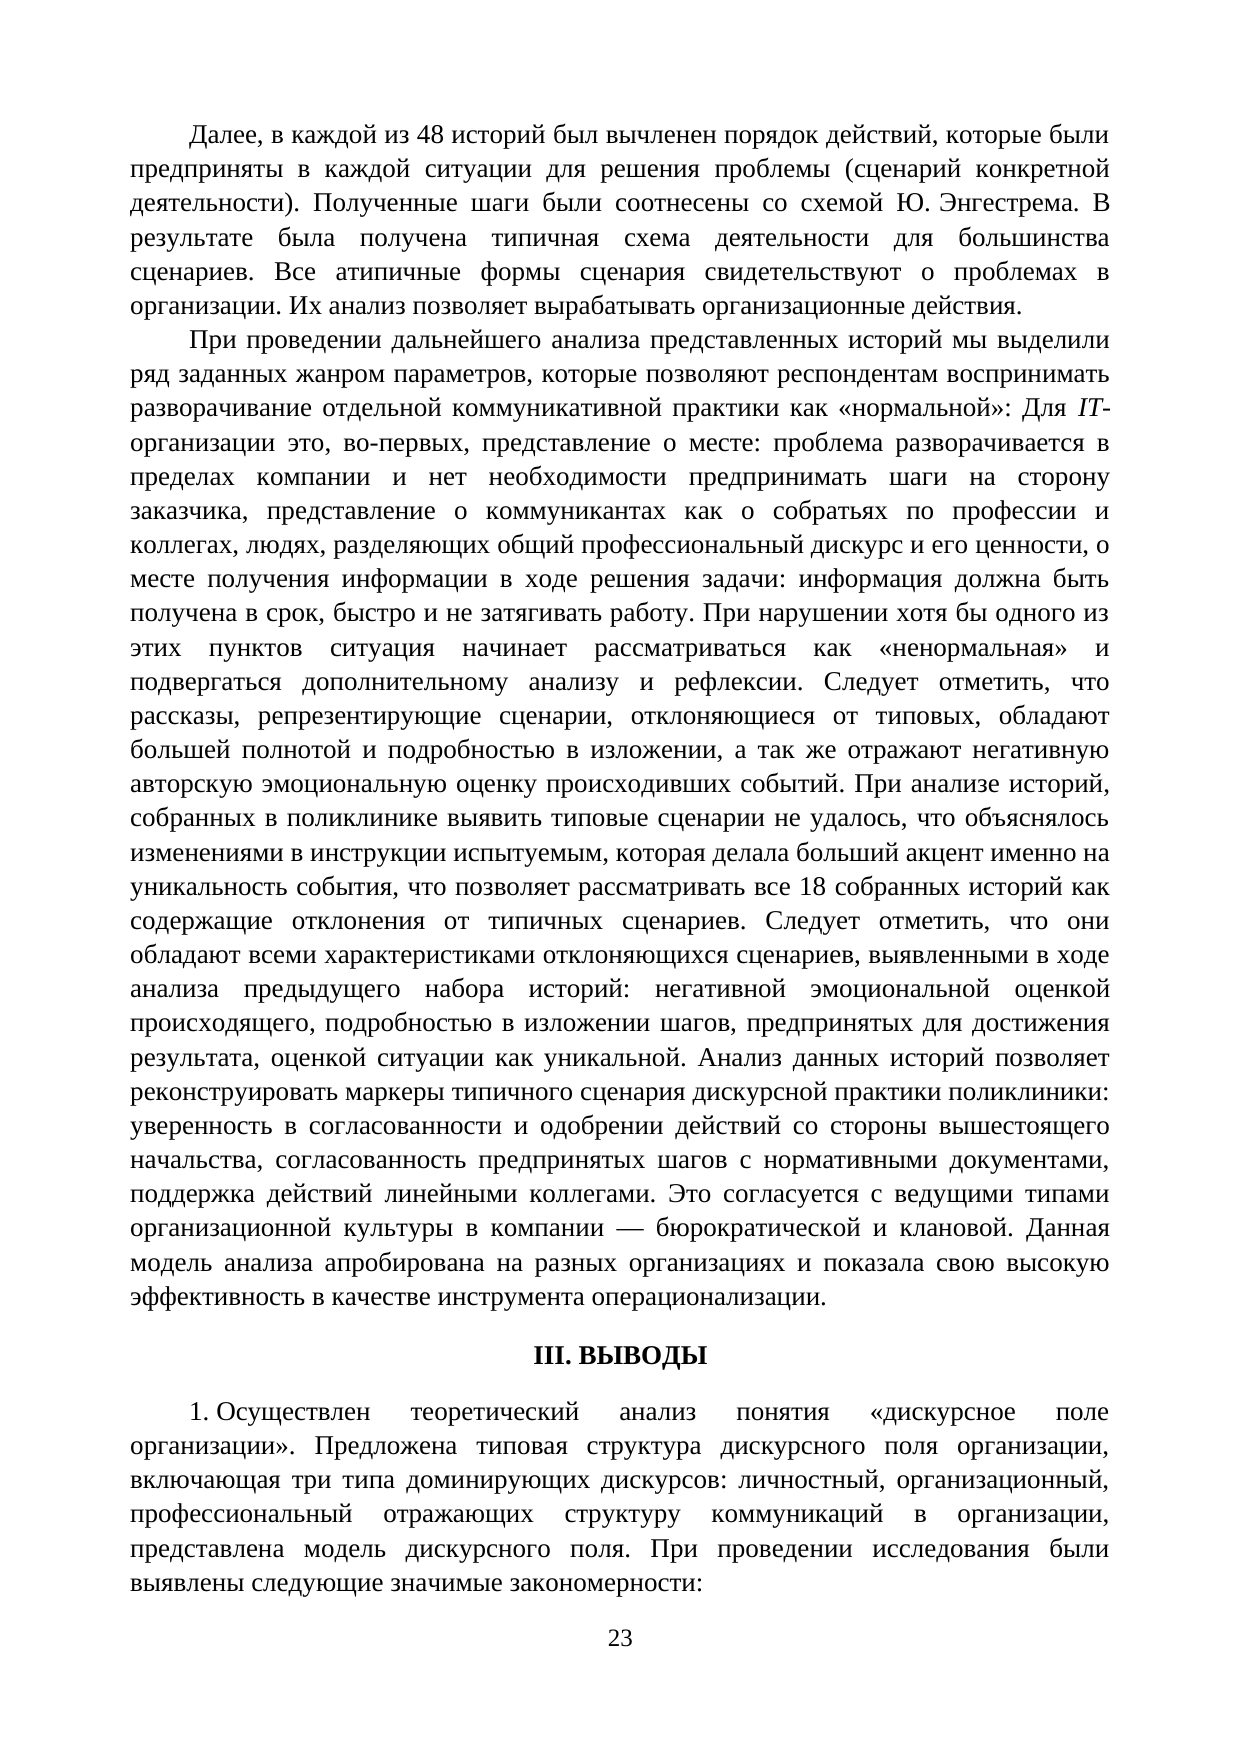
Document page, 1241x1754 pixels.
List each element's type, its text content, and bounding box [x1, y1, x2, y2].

text 1. Осуществлен теоретический анализ понятия «дискурсное поле организации». Предложена типовая структура дискурсного поля организации, включающая три типа доминирующих дискурсов: личностный, организационный, профессиональный отражающих структуру коммуникаций в организации, представлена модель дискурсного поля. При проведении исследования были выявлены следующие значимые закономерности: [130, 1395, 1110, 1597]
text Далее, в каждой из 48 историй был вычленен порядок действий, которые были предприняты в каждой ситуации для решения проблемы (сценарий конкретной деятельности). Полученные шаги были соотнесены со схемой Ю. Энгестрема. В результате была получена типичная схема деятельности для большинства сценариев. Все атипичные формы сценария свидетельствуют о проблемах в организации. Их анализ позволяет вырабатывать организационные действия. [130, 118, 1111, 320]
text При проведении дальнейшего анализа представленных историй мы выделили ряд заданных жанром параметров, которые позволяют респондентам воспринимать разворачивание отдельной коммуникативной практики как «нормальной»: Для IT-организации это, во-первых, представление о месте: проблема разворачивается в пределах компании и нет необходимости предпринимать шаги на сторону заказчика, представление о коммуникантах как о собратьях по профессии и коллегах, людях, разделяющих общий профессиональный дискурс и его ценности, о месте получения информации в ходе решения задачи: информация должна быть получена в срок, быстро и не затягивать работу. При нарушении хотя бы одного из этих пунктов ситуация начинает рассматриваться как «ненормальная» и подвергаться дополнительному анализу и рефлексии. Следует отметить, что рассказы, репрезентирующие сценарии, отклоняющиеся от типовых, обладают большей полнотой и подробностью в изложении, а так же отражают негативную авторскую эмоциональную оценку происходивших событий. При анализе историй, собранных в поликлинике выявить типовые сценарии не удалось, что объяснялось изменениями в инструкции испытуемым, которая делала больший акцент именно на уникальность события, что позволяет рассматривать все 18 собранных историй как содержащие отклонения от типичных сценариев. Следует отметить, что они обладают всеми характеристиками отклоняющихся сценариев, выявленными в ходе анализа предыдущего набора историй: негативной эмоциональной оценкой происходящего, подробностью в изложении шагов, предпринятых для достижения результата, оценкой ситуации как уникальной. Анализ данных историй позволяет реконструировать маркеры типичного сценария дискурсной практики поликлиники: уверенность в согласованности и одобрении действий со стороны вышестоящего начальства, согласованность предпринятых шагов с нормативными документами, поддержка действий линейными коллегами. Это согласуется с ведущими типами организационной культуры в компании — бюрократической и клановой. Данная модель анализа апробирована на разных организациях и показала свою высокую эффективность в качестве инструмента операционализации. [130, 323, 1111, 1311]
text III. ВЫВОДЫ [130, 1339, 1110, 1370]
